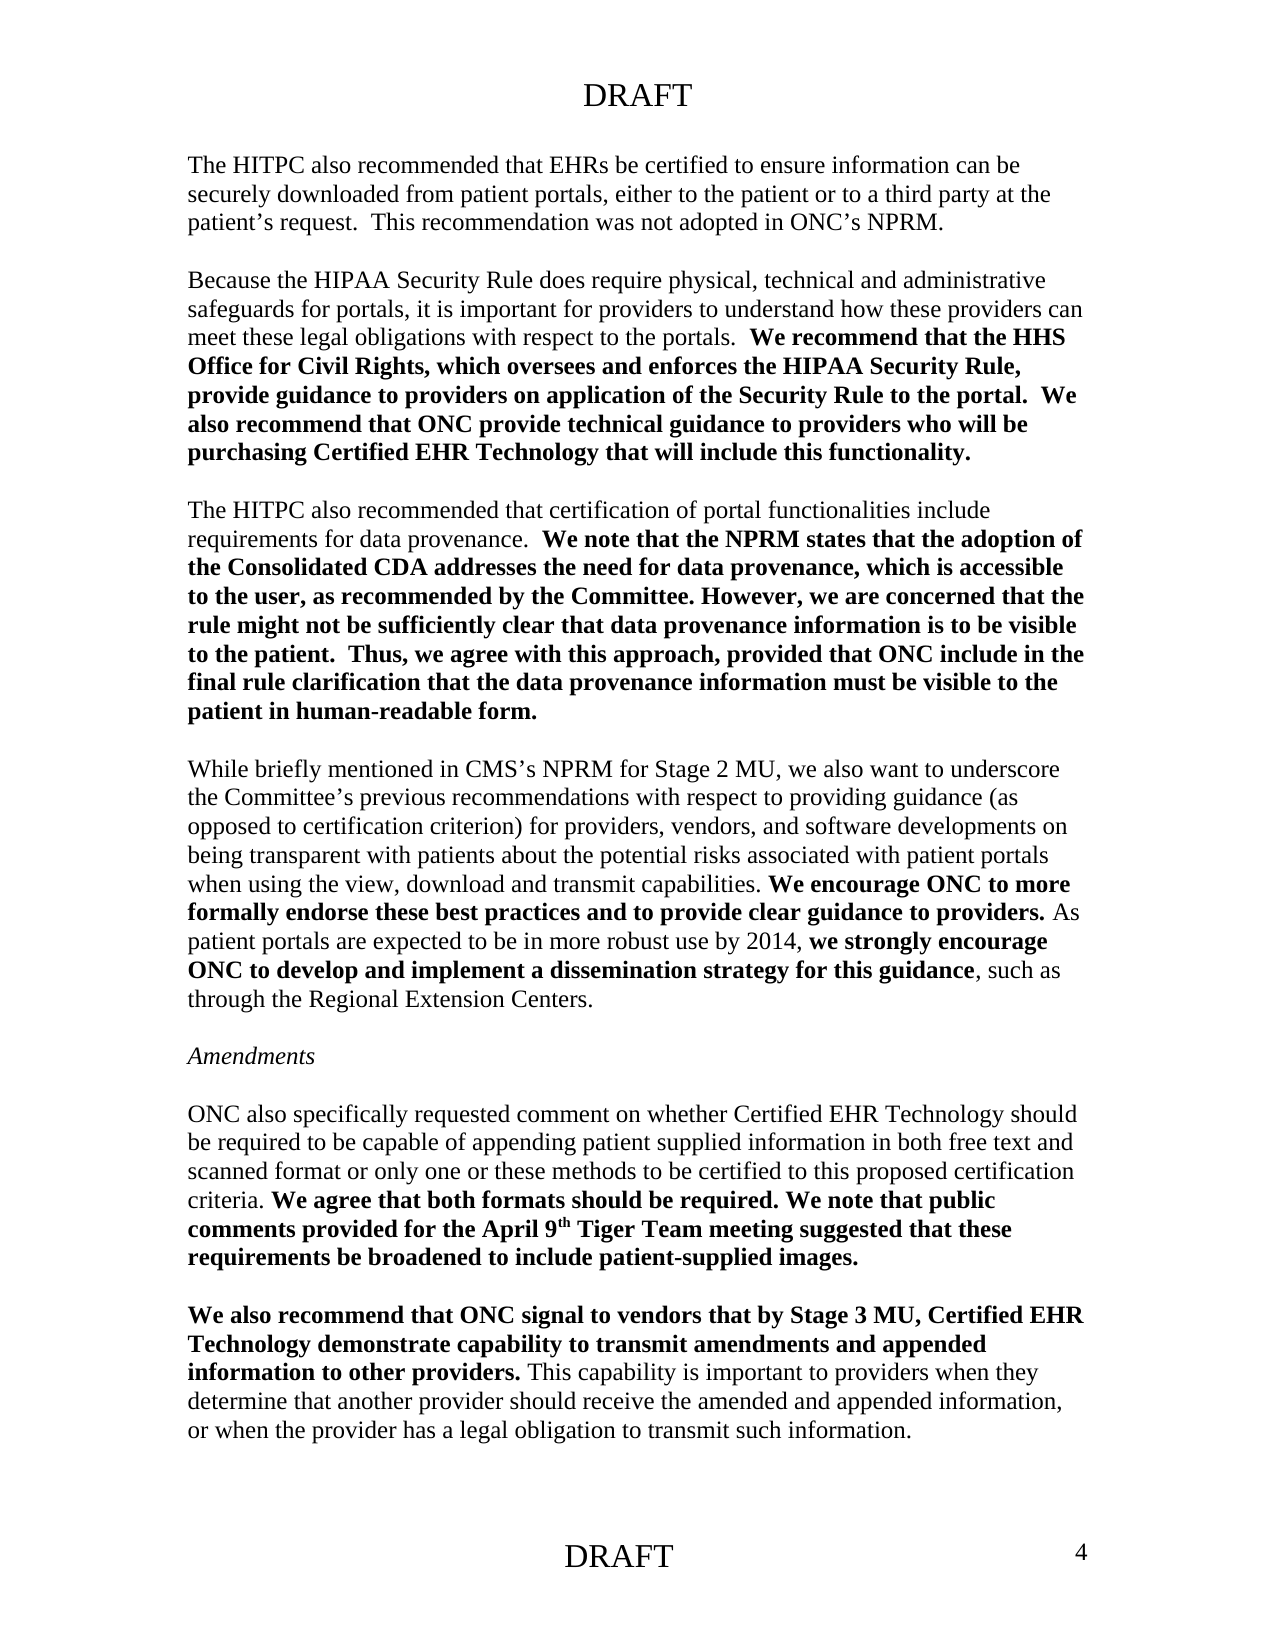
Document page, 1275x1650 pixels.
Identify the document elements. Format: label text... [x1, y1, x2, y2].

text Amendments [187, 1041, 1087, 1070]
text Because the HIPAA Security Rule does require physical, technical and administrative safeguards for portals, it is important for providers to understand how these providers can meet these legal obligations with respect to the portals. We recommend that the HHS Office for Civil Rights, which oversees and enforces the HIPAA Security Rule, provide guidance to providers on application of the Security Rule to the portal. We also recommend that ONC provide technical guidance to providers who will be purchasing Certified EHR Technology that will include this functionality. [187, 265, 1087, 466]
text The HITPC also recommended that EHRs be certified to ensure information can be securely downloaded from patient portals, either to the patient or to a third party at the patient’s request. This recommendation was not adopted in ONC’s NPRM. [187, 150, 1087, 236]
text The HITPC also recommended that certification of portal functionalities include requirements for data provenance. We note that the NPRM states that the adoption of the Consolidated CDA addresses the need for data provenance, which is accessible to the user, as recommended by the Committee. However, we are concerned that the rule might not be sufficiently clear that data provenance information is to be visible to the patient. Thus, we agree with this approach, provided that ONC include in the final rule clarification that the data provenance information must be visible to the patient in human-readable form. [187, 495, 1087, 725]
text While briefly mentioned in CMS’s NPRM for Stage 2 MU, we also want to underscore the Committee’s previous recommendations with respect to providing guidance (as opposed to certification criterion) for providers, vendors, and software developments on being transparent with patients about the potential risks associated with patient portals when using the view, download and transmit capabilities. We encourage ONC to more formally endorse these best practices and to provide clear guidance to providers. As patient portals are expected to be in more robust use by 2014, we strongly encourage ONC to develop and implement a dissemination strategy for this guidance, such as through the Regional Extension Centers. [187, 754, 1087, 1012]
text ONC also specifically requested comment on whether Certified EHR Technology should be required to be capable of appending patient supplied information in both free text and scanned format or only one or these methods to be certified to this proposed certification criteria. We agree that both formats should be required. We note that public comments provided for the April 9th Tiger Team meeting suggested that these requirements be broadened to include patient-supplied images. [187, 1099, 1087, 1271]
text We also recommend that ONC signal to vendors that by Stage 3 MU, Certified EHR Technology demonstrate capability to transmit amendments and appended information to other providers. This capability is important to providers when they determine that another provider should receive the amended and appended information, or when the provider has a legal obligation to transmit such information. [187, 1300, 1087, 1444]
